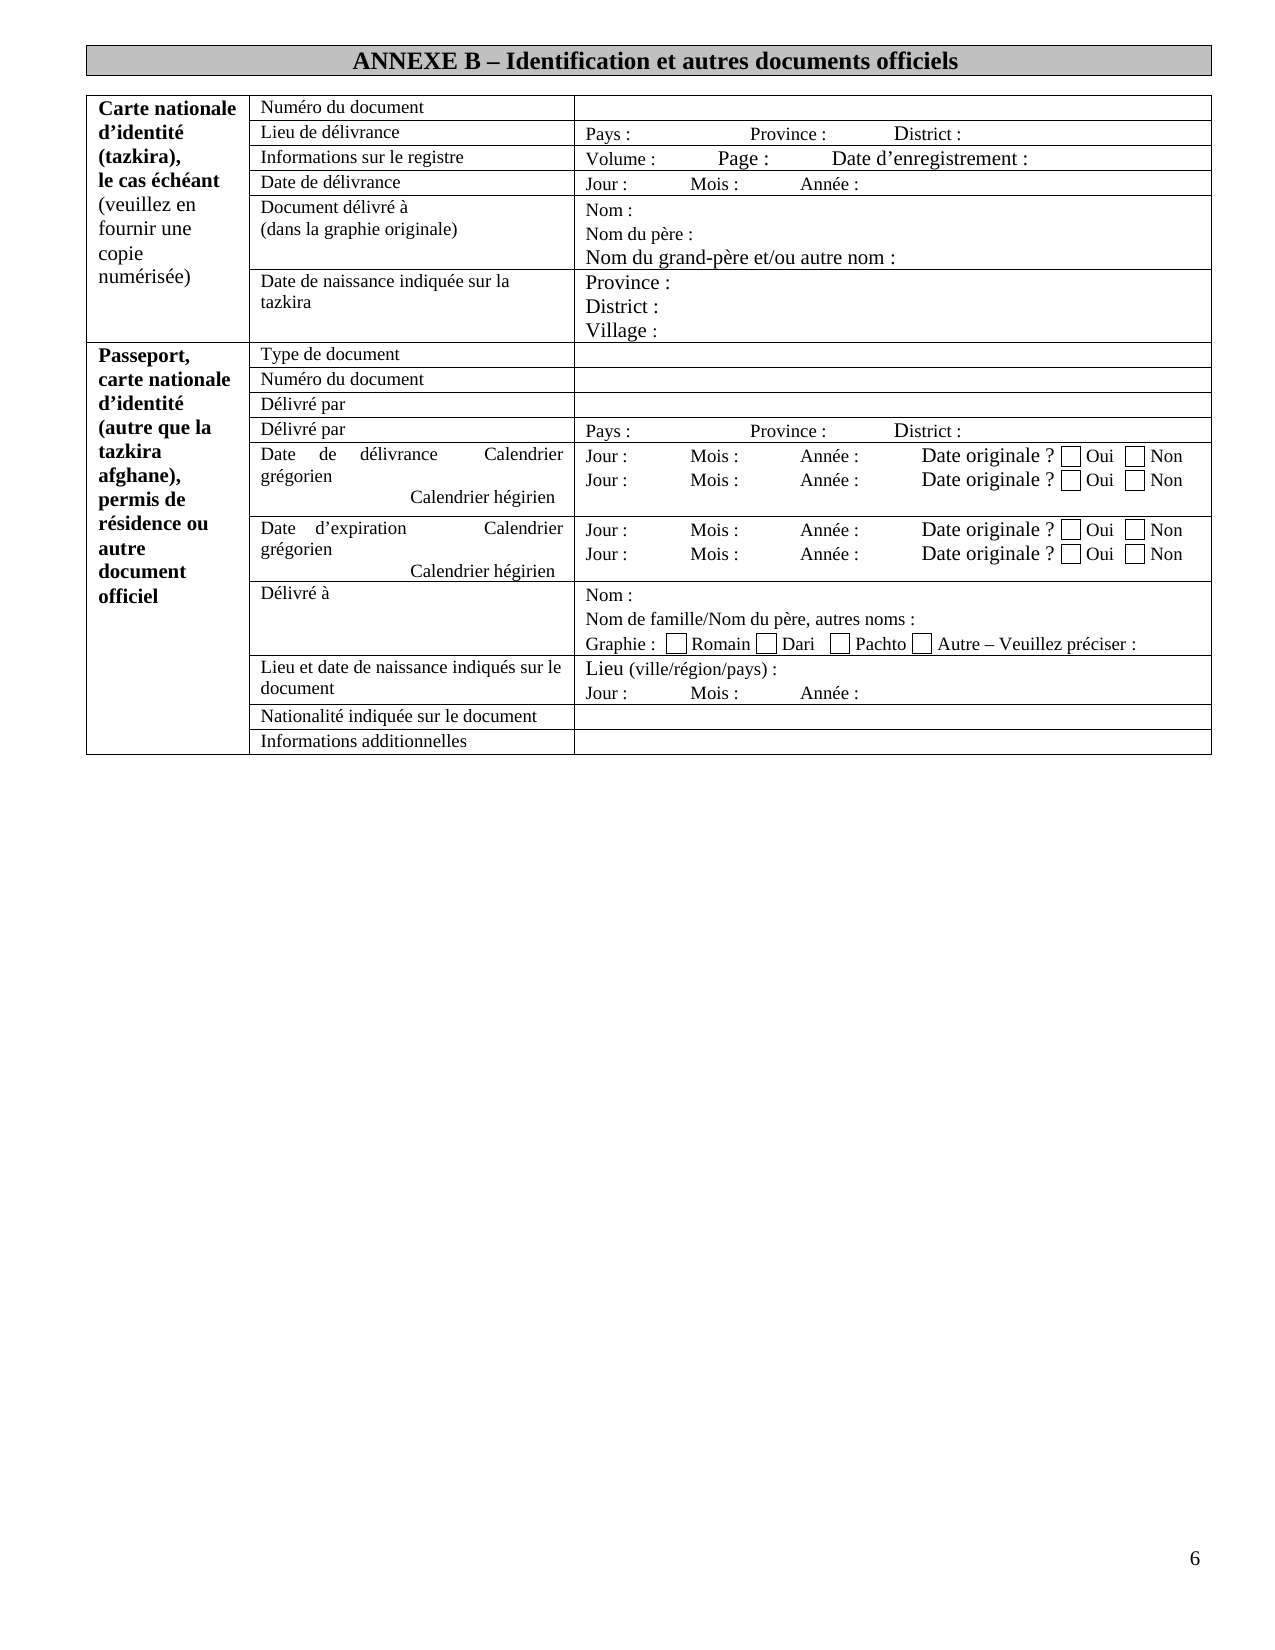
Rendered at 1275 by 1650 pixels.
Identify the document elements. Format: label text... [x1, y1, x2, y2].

table_cell [575, 730, 1211, 754]
table_cell Date de délivrance [250, 171, 574, 195]
table_cell [575, 705, 1211, 729]
table_cell [575, 343, 1211, 367]
table_cell Nom : Nom du père : Nom du grand-père et/ou autre nom : [575, 196, 1211, 269]
table_cell Pays : Province : District : [575, 418, 1211, 442]
table_cell Passeport, carte nationale d’identité (autre que la tazkira afghane), permis de résidence ou autre document officiel [87, 343, 249, 754]
table_header Carte nationale d’identité (tazkira), le cas échéant (veuillez en fournir une copie numérisée) [87, 96, 249, 342]
table_cell [575, 368, 1211, 392]
table_cell Document délivré à (dans la graphie originale) [250, 196, 574, 269]
table_cell Lieu et date de naissance indiqués sur le document [250, 656, 574, 704]
table_cell Nationalité indiquée sur le document [250, 705, 574, 729]
table_header ANNEXE B – Identification et autres documents officiels [87, 46, 1211, 75]
table_cell Délivré à [250, 582, 574, 654]
table_header [575, 96, 1211, 120]
table_cell Date de naissance indiquée sur la tazkira [250, 270, 574, 342]
table_cell Volume : Page : Date d’enregistrement : [575, 146, 1211, 170]
table_cell [575, 393, 1211, 417]
table_cell Informations additionnelles [250, 730, 574, 754]
table_cell Jour : Mois : Année : Date originale ? Oui Non Jour : Mois : Année : Date originale ? Oui Non [575, 443, 1211, 516]
table_cell Type de document [250, 343, 574, 367]
table_cell Date d’expiration Calendrier grégorien Calendrier hégirien [250, 517, 574, 581]
table_header Numéro du document [250, 96, 574, 120]
table_cell Date de délivrance Calendrier grégorien Calendrier hégirien [250, 443, 574, 516]
table_cell Jour : Mois : Année : [575, 171, 1211, 195]
table_cell Informations sur le registre [250, 146, 574, 170]
table_cell Jour : Mois : Année : Date originale ? Oui Non Jour : Mois : Année : Date originale ? Oui Non [575, 517, 1211, 581]
table_cell Pays : Province : District : [575, 121, 1211, 145]
table_cell Délivré par [250, 393, 574, 417]
table_cell Province : District : Village : [575, 270, 1211, 342]
table_cell Délivré par [250, 418, 574, 442]
table_cell Lieu de délivrance [250, 121, 574, 145]
table_cell Lieu (ville/région/pays) : Jour : Mois : Année : [575, 656, 1211, 704]
table_cell Nom : Nom de famille/Nom du père, autres noms : Graphie : Romain Dari Pachto Autre – Veuillez préciser : [575, 582, 1211, 654]
table_cell Numéro du document [250, 368, 574, 392]
